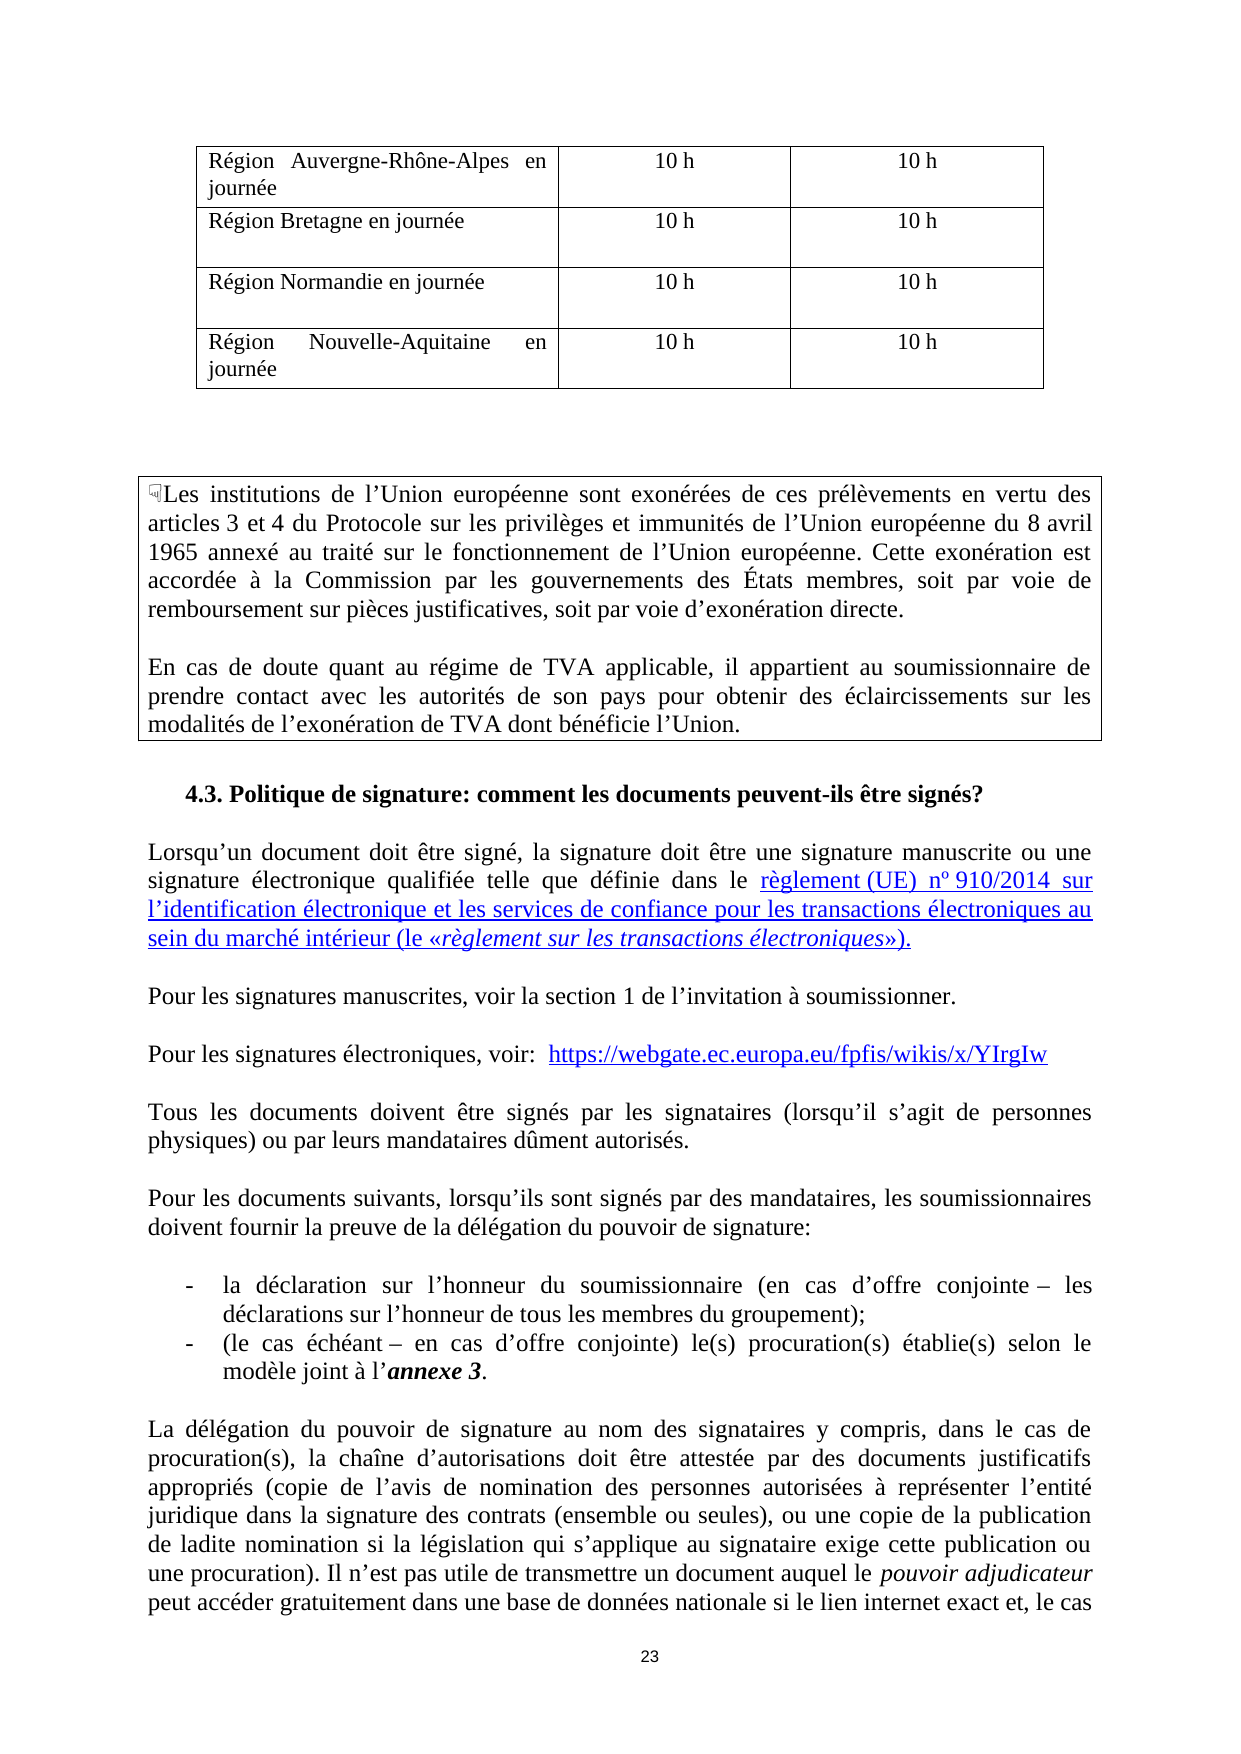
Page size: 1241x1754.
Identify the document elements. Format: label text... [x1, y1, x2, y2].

text Pour les documents suivants, lorsqu’ils sont signés par des mandataires, les soumissionnaires doivent fournir la preuve de la délégation du pouvoir de signature: [148, 1183, 1092, 1241]
table_cell Région Nouvelle-Aquitaine en journée [197, 329, 558, 388]
text Tous les documents doivent être signés par les signataires (lorsqu’il s’agit de personnes physiques) ou par leurs mandataires dûment autorisés. [148, 1097, 1092, 1154]
table_cell 10 h [791, 329, 1043, 388]
table_cell 10 h [791, 208, 1043, 267]
text Lorsqu’un document doit être signé, la signature doit être une signature manuscrite ou une signature électronique qualifiée telle que définie dans le règlement (UE) nº 910/2014 sur l’identification électronique et les services de confiance pour les transactions électroniques au sein du marché intérieur (le «règlement sur les transactions électroniques»). [148, 837, 1092, 919]
table_cell 10 h [559, 147, 790, 207]
subtitle Politique de signature: comment les documents peuvent-ils être signés? [185, 779, 1092, 808]
table_cell Région Auvergne-Rhône-Alpes en journée [197, 147, 558, 207]
table_cell 10 h [559, 329, 790, 388]
table_cell Région Normandie en journée [197, 268, 558, 327]
text Pour les signatures électroniques, voir: https://webgate.ec.europa.eu/fpfis/wikis/x/YIrgIw [148, 1039, 1092, 1068]
table_cell 10 h [559, 208, 790, 267]
text Pour les signatures manuscrites, voir la section 1 de l’invitation à soumissionner. [148, 981, 1092, 1010]
text Les institutions de l’Union européenne sont exonérées de ces prélèvements en vertu des articles 3 et 4 du Protocole sur les privilèges et immunités de l’Union européenne du 8 avril 1965 annexé au traité sur le fonctionnement de l’Union européenne. Cette exonération est accordée à la Commission par les gouvernements des États membres, soit par voie de remboursement sur pièces justificatives, soit par voie d’exonération directe. [139, 477, 1101, 623]
text En cas de doute quant au régime de TVA applicable, il appartient au soumissionnaire de prendre contact avec les autorités de son pays pour obtenir des éclaircissements sur les modalités de l’exonération de TVA dont bénéficie l’Union. [139, 649, 1101, 740]
table_cell 10 h [559, 268, 790, 327]
table_cell 10 h [791, 147, 1043, 207]
table_cell Région Bretagne en journée [197, 208, 558, 267]
list (le cas échéant – en cas d’offre conjointe) le(s) procuration(s) établie(s) selon le modèle joint à l’annexe 3. [185, 1357, 1092, 1414]
text Lorsqu’un document doit être signé, la signature doit être une signature manuscrite ou une signature électronique qualifiée telle que définie dans le règlement (UE) nº 910/2014 sur l’identification électronique et les services de confiance pour les transactions électroniques au sein du marché intérieur (le «règlement sur les transactions électroniques»). [148, 921, 1092, 952]
table_cell 10 h [791, 268, 1043, 327]
list la déclaration sur l’honneur du soumissionnaire (en cas d’offre conjointe – les déclarations sur l’honneur de tous les membres du groupement); [185, 1270, 1092, 1328]
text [148, 1443, 1092, 1616]
